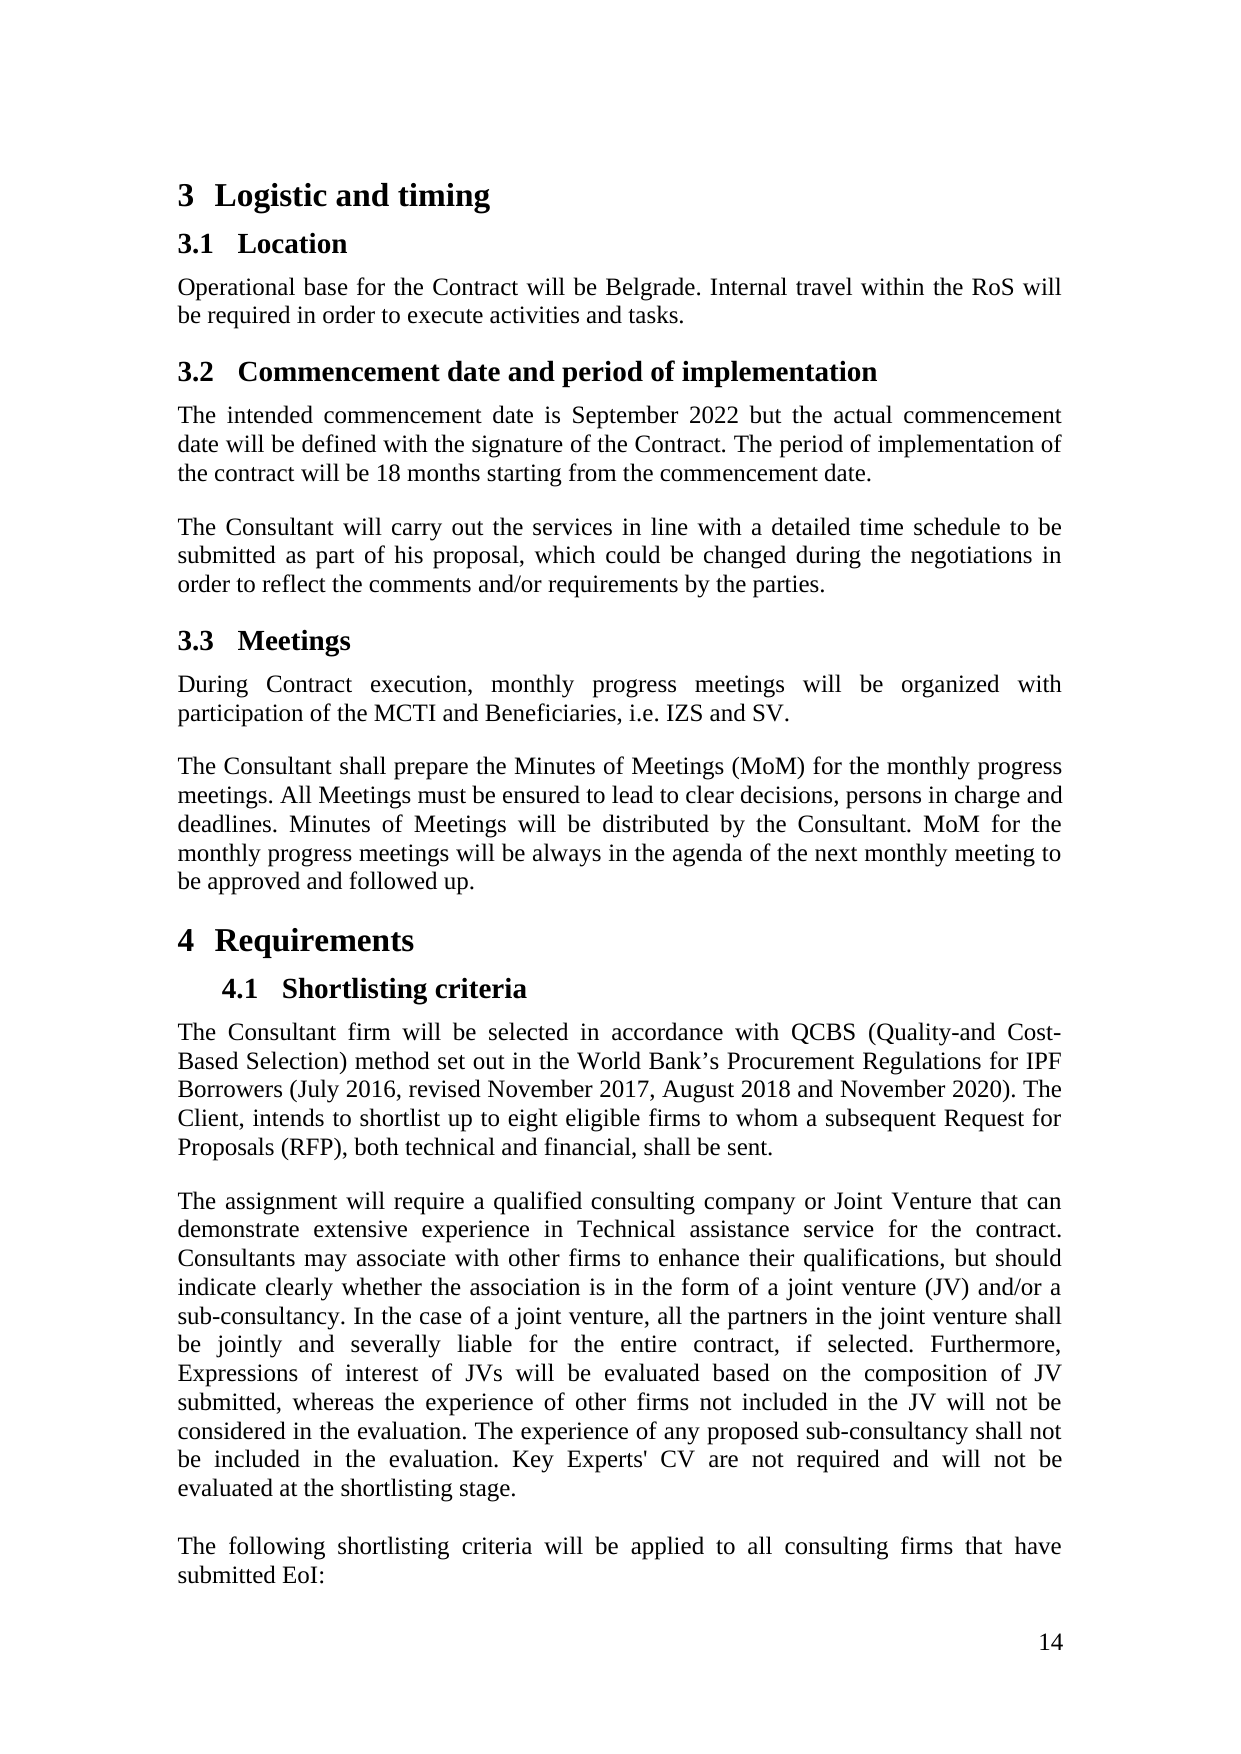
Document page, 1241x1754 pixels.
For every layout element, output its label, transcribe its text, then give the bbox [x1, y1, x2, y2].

text The Consultant will carry out the services in line with a detailed time schedule to be submitted as part of his proposal, which could be changed during the negotiations in order to reflect the comments and/or requirements by the parties. [177, 512, 1063, 598]
subtitle Requirements [177, 920, 1063, 958]
text The Consultant shall prepare the Minutes of Meetings (MoM) for the monthly progress meetings. All Meetings must be ensured to lead to clear decisions, persons in charge and deadlines. Minutes of Meetings will be distributed by the Consultant. MoM for the monthly progress meetings will be always in the agenda of the next monthly meeting to be approved and followed up. [177, 751, 1063, 895]
subtitle Logistic and timing [177, 175, 1063, 213]
subtitle Commencement date and period of implementation [177, 354, 1063, 388]
subtitle Location [177, 226, 1063, 259]
subtitle Meetings [177, 623, 1063, 656]
text During Contract execution, monthly progress meetings will be organized with participation of the MCTI and Beneficiaries, i.e. IZS and SV. [177, 669, 1063, 726]
text The following shortlisting criteria will be applied to all consulting firms that have submitted EoI: [177, 1531, 1063, 1589]
text The intended commencement date is September 2022 but the actual commencement date will be defined with the signature of the Contract. The period of implementation of the contract will be 18 months starting from the commencement date. [177, 400, 1063, 487]
text The assignment will require a qualified consulting company or Joint Venture that can demonstrate extensive experience in Technical assistance service for the contract. Consultants may associate with other firms to enhance their qualifications, but should indicate clearly whether the association is in the form of a joint venture (JV) and/or a sub-consultancy. In the case of a joint venture, all the partners in the joint venture shall be jointly and severally liable for the entire contract, if selected. Furthermore, Expressions of interest of JVs will be evaluated based on the composition of JV submitted, whereas the experience of other firms not included in the JV will not be considered in the evaluation. The experience of any proposed sub-consultancy shall not be included in the evaluation. Key Experts' CV are not required and will not be evaluated at the shortlisting stage. [177, 1186, 1063, 1502]
text The Consultant firm will be selected in accordance with QCBS (Quality-and Cost-Based Selection) method set out in the World Bank’s Procurement Regulations for IPF Borrowers (July 2016, revised November 2017, August 2018 and November 2020). The Client, intends to shortlist up to eight eligible firms to whom a subsequent Request for Proposals (RFP), both technical and financial, shall be sent. [177, 1017, 1063, 1161]
subtitle Shortlisting criteria [222, 971, 1063, 1004]
text Operational base for the Contract will be Belgrade. Internal travel within the RoS will be required in order to execute activities and tasks. [177, 272, 1063, 329]
